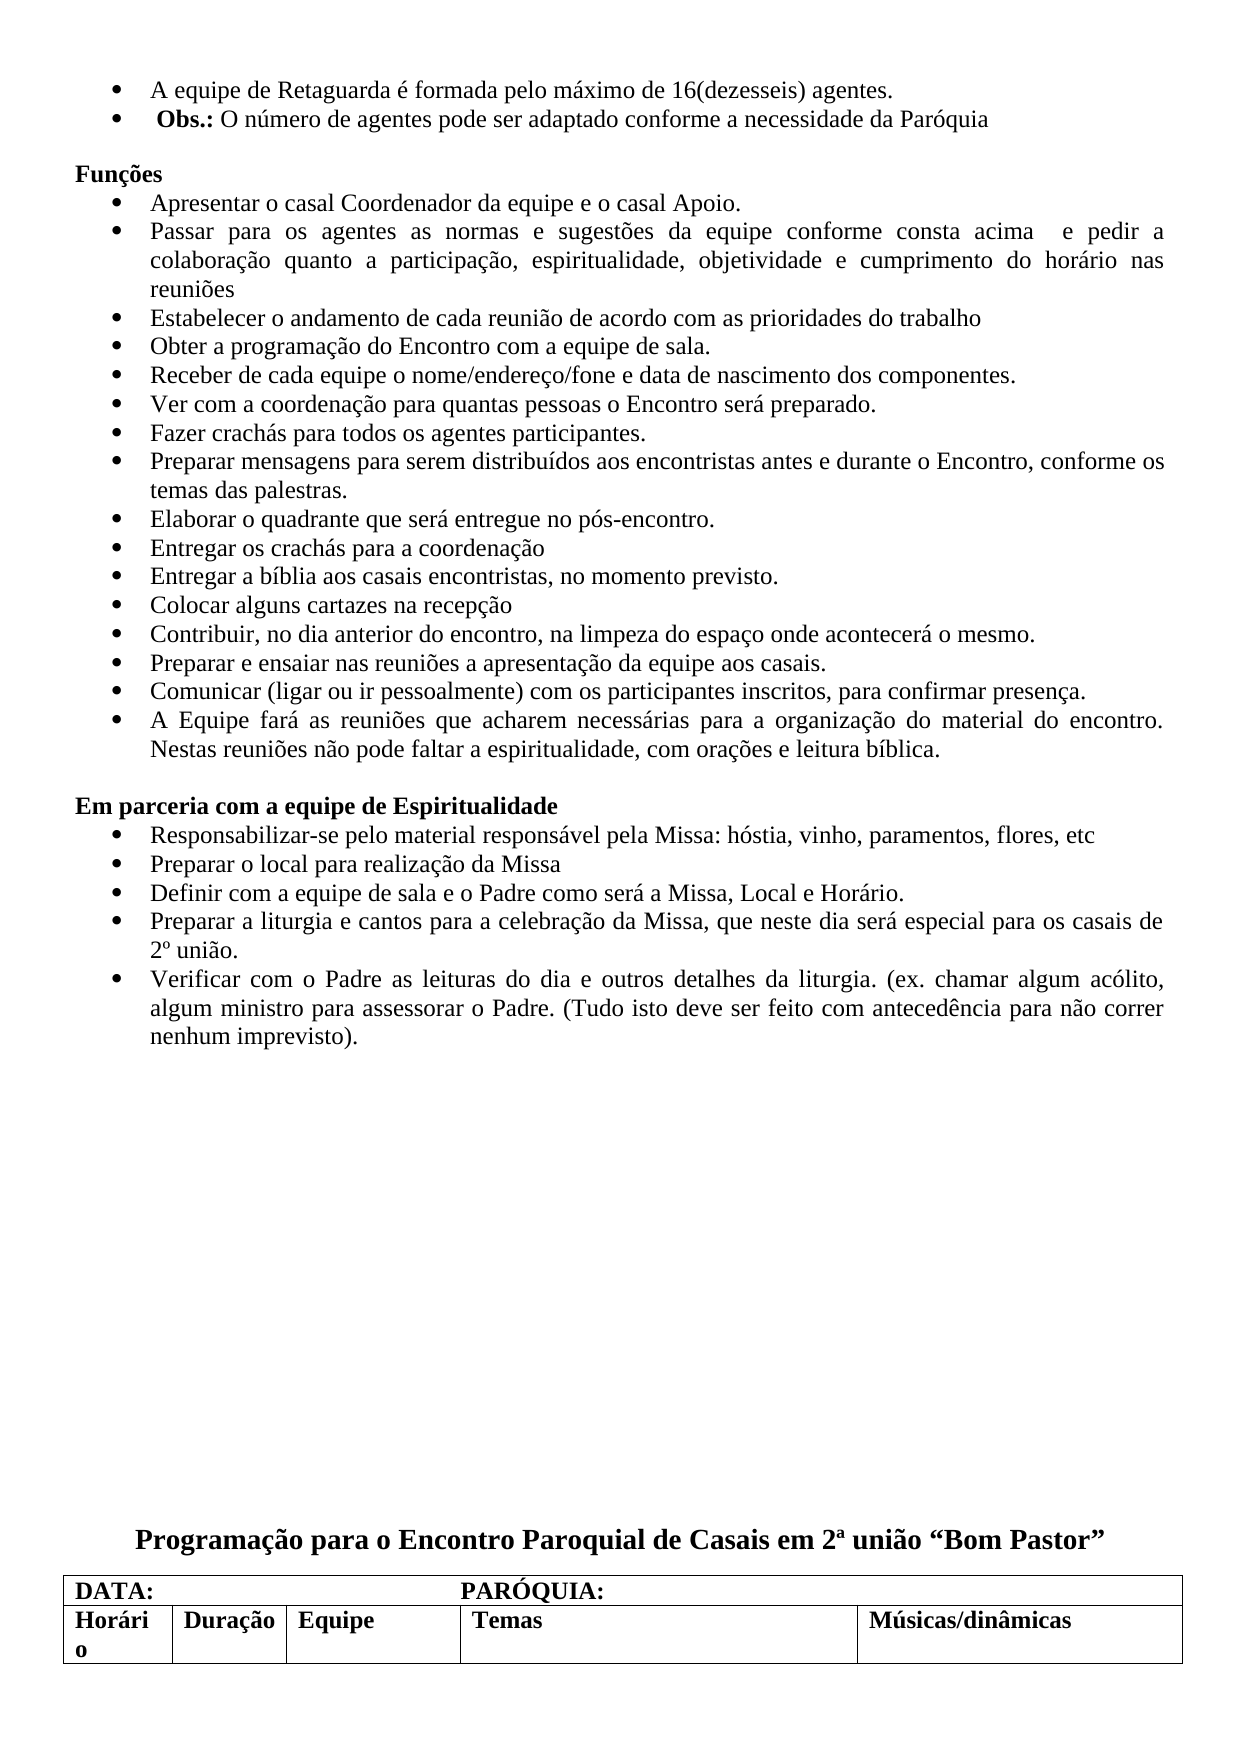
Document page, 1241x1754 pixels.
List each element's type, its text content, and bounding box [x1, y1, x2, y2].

list Preparar a liturgia e cantos para a celebração da Missa, que neste dia será especial para os casais de 2º união. [112, 906, 1165, 964]
list Responsabilizar-se pelo material responsável pela Missa: hóstia, vinho, paramentos, flores, etc [112, 820, 1165, 849]
text Programação para o Encontro Paroquial de Casais em 2ª união “Bom Pastor” [75, 1522, 1165, 1556]
list Contribuir, no dia anterior do encontro, na limpeza do espaço onde acontecerá o mesmo. [112, 619, 1165, 648]
list Preparar mensagens para serem distribuídos aos encontristas antes e durante o Encontro, conforme os temas das palestras. [112, 446, 1165, 504]
list Preparar e ensaiar nas reuniões a apresentação da equipe aos casais. [112, 648, 1165, 676]
list Estabelecer o andamento de cada reunião de acordo com as prioridades do trabalho [112, 303, 1165, 331]
list A equipe de Retaguarda é formada pelo máximo de 16(dezesseis) agentes. [112, 75, 1165, 104]
list Definir com a equipe de sala e o Padre como será a Missa, Local e Horário. [112, 878, 1165, 906]
text Funções [75, 159, 1165, 188]
list Entregar a bíblia aos casais encontristas, no momento previsto. [112, 561, 1165, 590]
list Receber de cada equipe o nome/endereço/fone e data de nascimento dos componentes. [112, 360, 1165, 389]
list Ver com a coordenação para quantas pessoas o Encontro será preparado. [112, 389, 1165, 418]
table_cell Horário [64, 1606, 172, 1663]
table_cell Equipe [287, 1606, 460, 1663]
table_header DATA: PARÓQUIA: [64, 1576, 1182, 1604]
table_cell Duração [173, 1606, 286, 1663]
list Obter a programação do Encontro com a equipe de sala. [112, 331, 1165, 360]
list Fazer crachás para todos os agentes participantes. [112, 418, 1165, 446]
list Colocar alguns cartazes na recepção [112, 590, 1165, 619]
list Entregar os crachás para a coordenação [112, 533, 1165, 561]
list A Equipe fará as reuniões que acharem necessárias para a organização do material do encontro. Nestas reuniões não pode faltar a espiritualidade, com orações e leitura bíblica. [112, 705, 1165, 763]
list Comunicar (ligar ou ir pessoalmente) com os participantes inscritos, para confirmar presença. [112, 676, 1165, 705]
list Apresentar o casal Coordenador da equipe e o casal Apoio. [112, 188, 1165, 216]
list Verificar com o Padre as leituras do dia e outros detalhes da liturgia. (ex. chamar algum acólito, algum ministro para assessorar o Padre. (Tudo isto deve ser feito com antecedência para não correr nenhum imprevisto). [112, 964, 1165, 1050]
list Preparar o local para realização da Missa [112, 849, 1165, 878]
table_cell Músicas/dinâmicas [858, 1606, 1182, 1663]
list Elaborar o quadrante que será entregue no pós-encontro. [112, 504, 1165, 533]
list Obs.: O número de agentes pode ser adaptado conforme a necessidade da Paróquia [112, 104, 1165, 132]
table_cell Temas [461, 1606, 857, 1663]
list Passar para os agentes as normas e sugestões da equipe conforme consta acima e pedir a colaboração quanto a participação, espiritualidade, objetividade e cumprimento do horário nas reuniões [112, 216, 1165, 303]
text Em parceria com a equipe de Espiritualidade [75, 791, 1165, 820]
